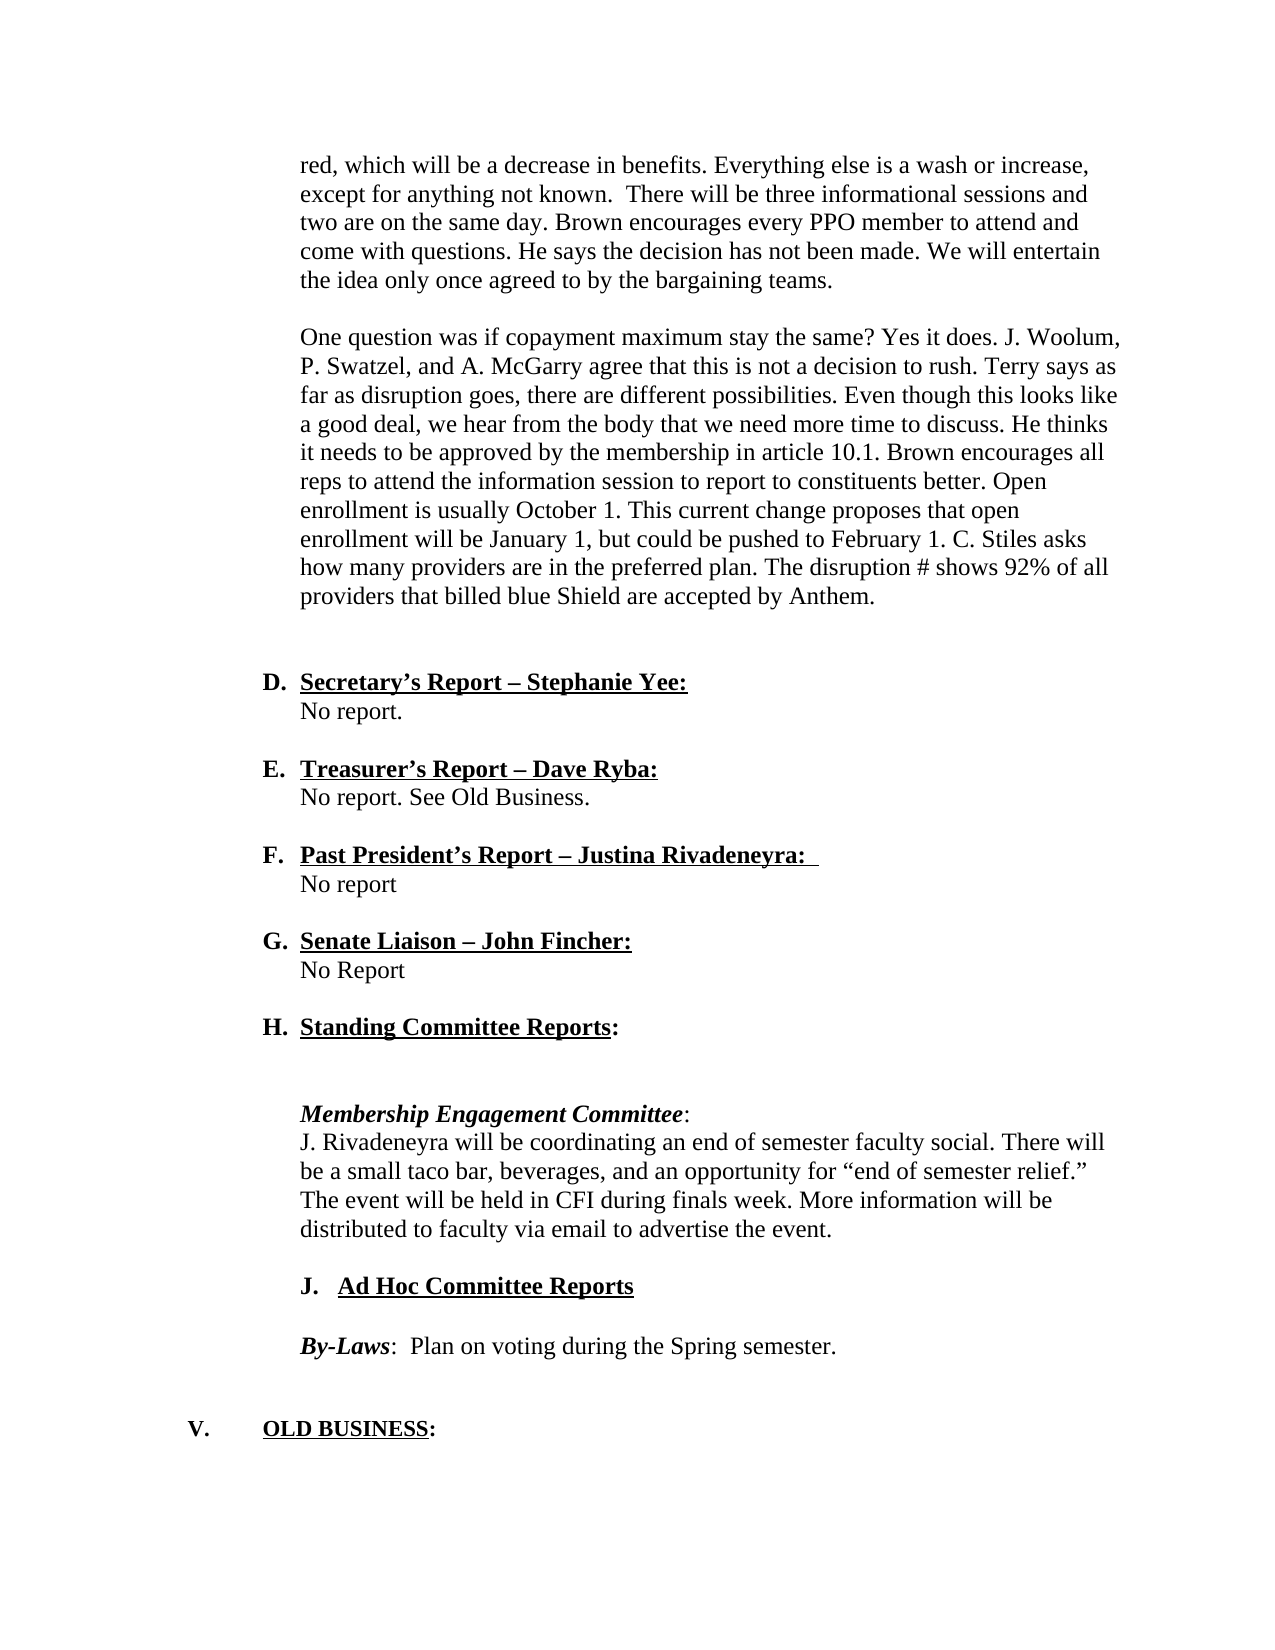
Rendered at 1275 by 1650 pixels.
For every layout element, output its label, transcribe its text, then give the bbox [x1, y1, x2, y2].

text No Report [225, 955, 1125, 984]
text One question was if copayment maximum stay the same? Yes it does. J. Woolum, P. Swatzel, and A. McGarry agree that this is not a decision to rush. Terry says as far as disruption goes, there are different possibilities. Even though this looks like a good deal, we hear from the body that we need more time to discuss. He thinks it needs to be approved by the membership in article 10.1. Brown encourages all reps to attend the information session to report to constituents better. Open enrollment is usually October 1. This current change proposes that open enrollment will be January 1, but could be pushed to February 1. C. Stiles asks how many providers are in the preferred plan. The disruption # shows 92% of all providers that billed blue Shield are accepted by Anthem. [300, 322, 1125, 610]
text No report [300, 869, 1125, 897]
list Treasurer’s Report – Dave Ryba: [262, 754, 1125, 782]
list Ad Hoc Committee Reports [300, 1271, 1125, 1300]
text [300, 150, 1125, 294]
text By-Laws: Plan on voting during the Spring semester. [225, 1331, 1125, 1360]
list OLD BUSINESS: [187, 1415, 1125, 1442]
list Senate Liaison – John Fincher: [262, 926, 1125, 955]
text J. Rivadeneyra will be coordinating an end of semester faculty social. There will be a small taco bar, beverages, and an opportunity for “end of semester relief.” The event will be held in CFI during finals week. More information will be distributed to faculty via email to advertise the event. [300, 1127, 1125, 1242]
list Secretary’s Report – Stephanie Yee: [262, 667, 1125, 696]
list No report. See Old Business. [300, 782, 1125, 811]
list Standing Committee Reports: [262, 1012, 1125, 1041]
text Membership Engagement Committee: [225, 1099, 1125, 1127]
text No report. [225, 696, 1125, 725]
list Past President’s Report – Justina Rivadeneyra: [262, 840, 1125, 869]
